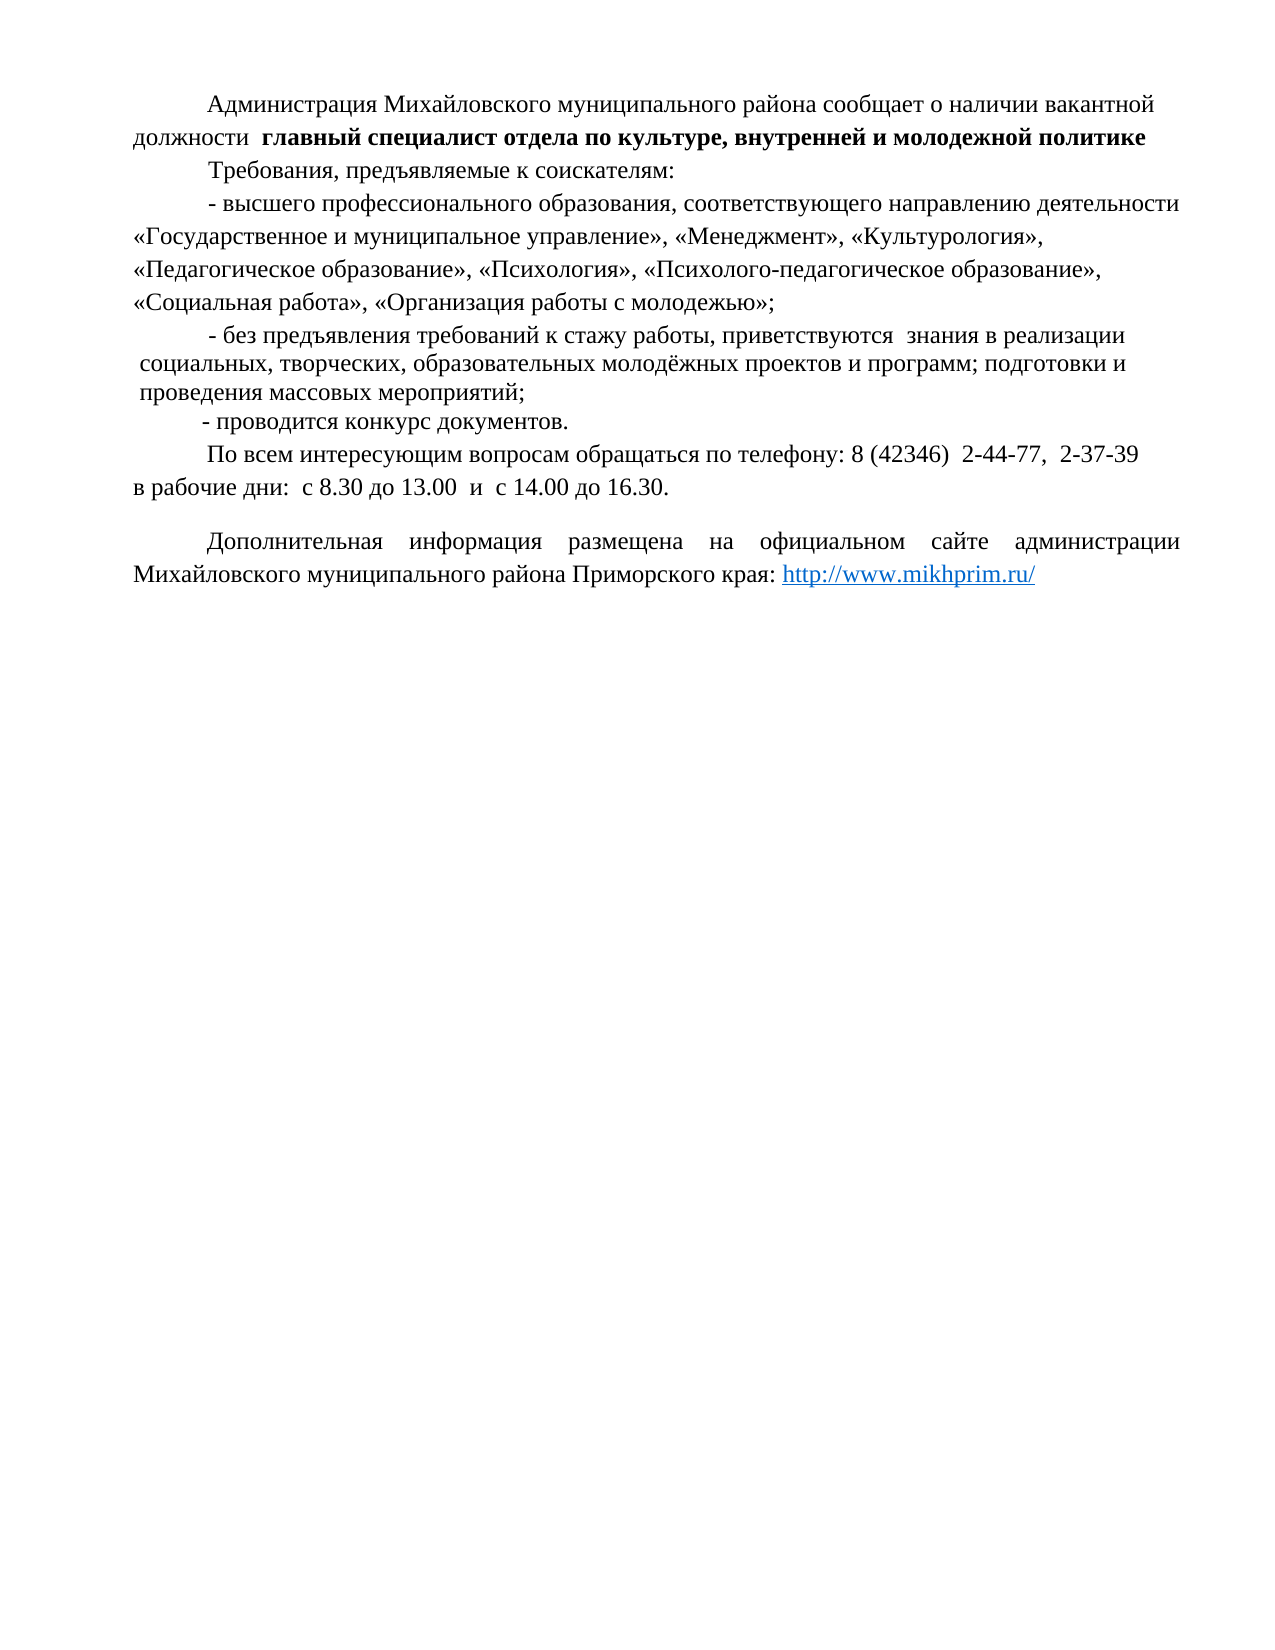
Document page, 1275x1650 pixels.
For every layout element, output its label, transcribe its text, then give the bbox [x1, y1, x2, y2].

text Дополнительная информация размещена на официальном сайте администрации Михайловского муниципального района Приморского края: http://www.mikhprim.ru/ [133, 526, 1181, 588]
text в рабочие дни: с 8.30 до 13.00 и с 14.00 до 16.30. [133, 472, 1181, 501]
text - проводится конкурс документов. [133, 406, 1181, 435]
text Администрация Михайловского муниципального района сообщает о наличии вакантной должности главный специалист отдела по культуре, внутренней и молодежной политике [133, 89, 1181, 150]
text По всем интересующим вопросам обращаться по телефону: 8 (42346) 2-44-77, 2-37-39 [133, 439, 1181, 468]
text Требования, предъявляемые к соискателям: [133, 155, 1181, 183]
text - высшего профессионального образования, соответствующего направлению деятельности «Государственное и муниципальное управление», «Менеджмент», «Культурология», «Педагогическое образование», «Психология», «Психолого-педагогическое образование», «Социальная работа», «Организация работы с молодежью»; [133, 188, 1181, 316]
text - без предъявления требований к стажу работы, приветствуются знания в реализации социальных, творческих, образовательных молодёжных проектов и программ; подготовки и проведения массовых мероприятий; [139, 320, 1181, 406]
